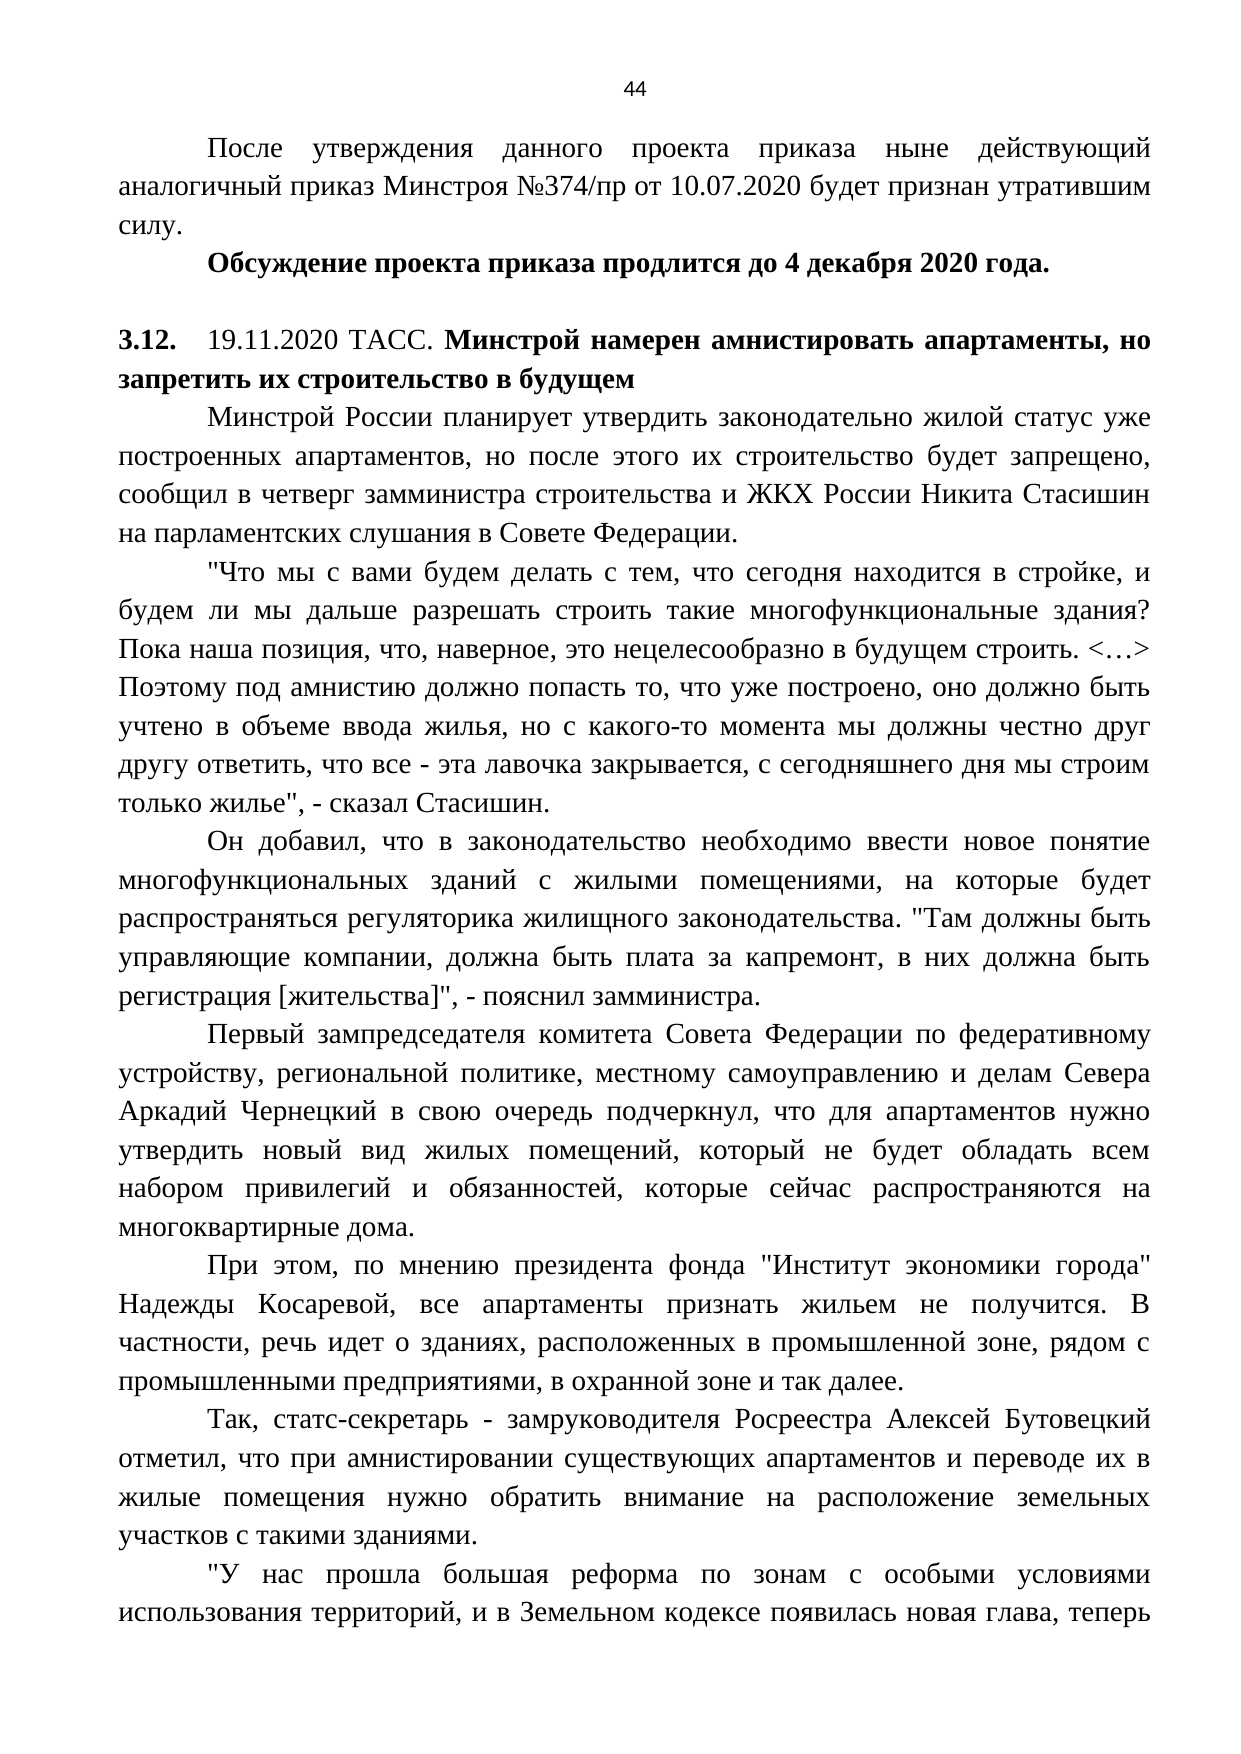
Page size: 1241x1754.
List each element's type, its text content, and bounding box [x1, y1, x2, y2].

text Обсуждение проекта приказа продлится до 4 декабря 2020 года. [118, 245, 1152, 279]
text После утверждения данного проекта приказа ныне действующий аналогичный приказ Минстроя №374/пр от 10.07.2020 будет признан утратившим силу. [118, 130, 1152, 240]
text При этом, по мнению президента фонда "Институт экономики города" Надежды Косаревой, все апартаменты признать жильем не получится. В частности, речь идет о зданиях, расположенных в промышленной зоне, рядом с промышленными предприятиями, в охранной зоне и так далее. [118, 1247, 1152, 1397]
text Минстрой России планирует утвердить законодательно жилой статус уже построенных апартаментов, но после этого их строительство будет запрещено, сообщил в четверг замминистра строительства и ЖКХ России Никита Стасишин на парламентских слушания в Совете Федерации. [118, 399, 1152, 549]
list 19.11.2020 ТАСС. Минстрой намерен амнистировать апартаменты, но запретить их строительство в будущем [118, 322, 1152, 394]
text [118, 1556, 1152, 1628]
text Он добавил, что в законодательство необходимо ввести новое понятие многофункциональных зданий с жилыми помещениями, на которые будет распространяться регуляторика жилищного законодательства. "Там должны быть управляющие компании, должна быть плата за капремонт, в них должна быть регистрация [жительства]", - пояснил замминистра. [118, 823, 1152, 1011]
text Первый зампредседателя комитета Совета Федерации по федеративному устройству, региональной политике, местному самоуправлению и делам Севера Аркадий Чернецкий в свою очередь подчеркнул, что для апартаментов нужно утвердить новый вид жилых помещений, который не будет обладать всем набором привилегий и обязанностей, которые сейчас распространяются на многоквартирные дома. [118, 1016, 1152, 1242]
text "Что мы с вами будем делать с тем, что сегодня находится в стройке, и будем ли мы дальше разрешать строить такие многофункциональные здания? Пока наша позиция, что, наверное, это нецелесообразно в будущем строить. <…> Поэтому под амнистию должно попасть то, что уже построено, оно должно быть учтено в объеме ввода жилья, но с какого-то момента мы должны честно друг другу ответить, что все - эта лавочка закрывается, с сегодняшнего дня мы строим только жилье", - сказал Стасишин. [118, 554, 1152, 818]
text Так, статс-секретарь - замруководителя Росреестра Алексей Бутовецкий отметил, что при амнистировании существующих апартаментов и переводе их в жилые помещения нужно обратить внимание на расположение земельных участков с такими зданиями. [118, 1402, 1152, 1551]
